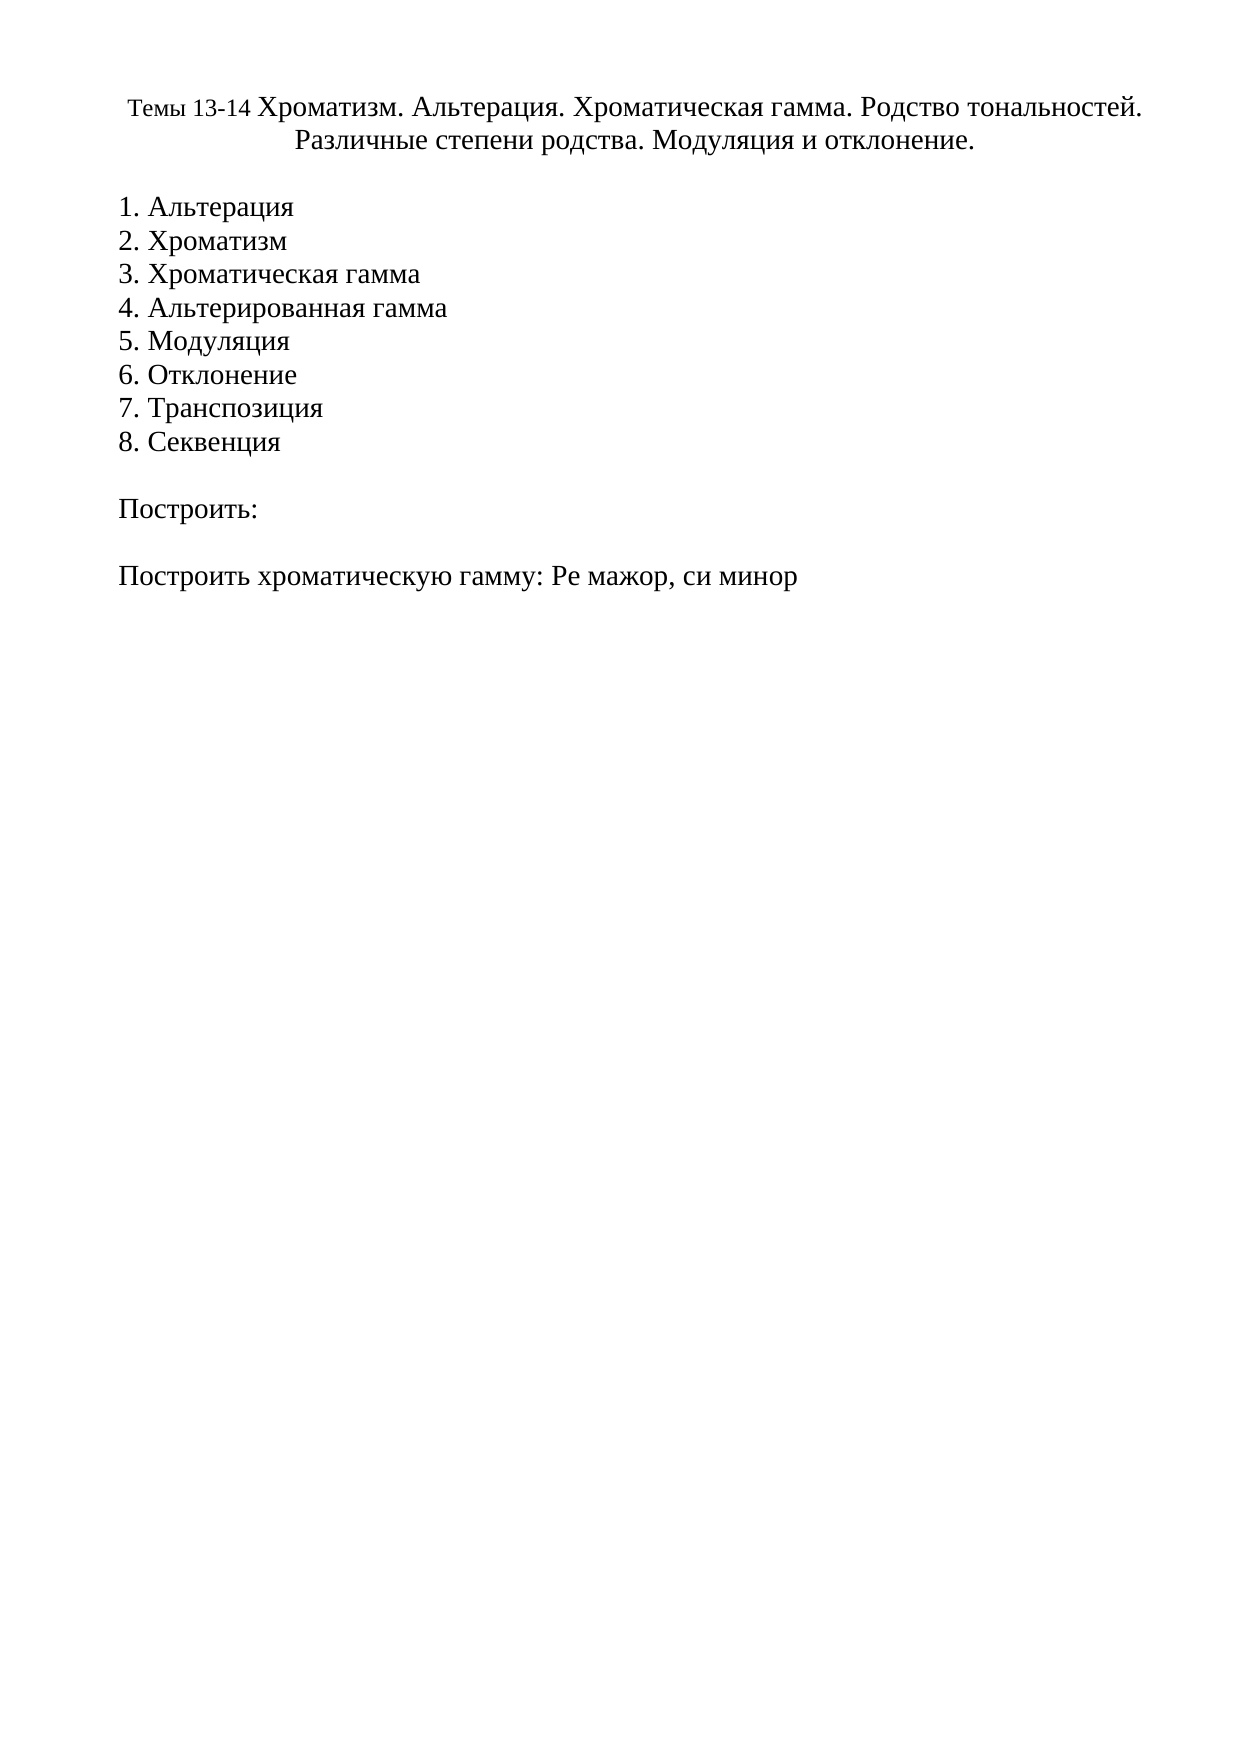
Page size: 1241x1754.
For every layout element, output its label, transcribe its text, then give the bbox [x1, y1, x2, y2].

text 4. Альтерированная гамма [118, 290, 1152, 323]
text 2. Хроматизм [118, 223, 1152, 256]
text 8. Секвенция [118, 424, 1152, 458]
text 3. Хроматическая гамма [118, 256, 1152, 290]
text Построить: [118, 491, 1152, 525]
text 6. Отклонение [118, 357, 1152, 391]
text 1. Альтерация [118, 189, 1152, 223]
text Построить хроматическую гамму: Ре мажор, си минор [118, 558, 1152, 592]
text 7. Транспозиция [118, 391, 1152, 424]
text Темы 13-14 Хроматизм. Альтерация. Хроматическая гамма. Родство тональностей. Различные степени родства. Модуляция и отклонение. [118, 89, 1152, 156]
text 5. Модуляция [118, 323, 1152, 357]
